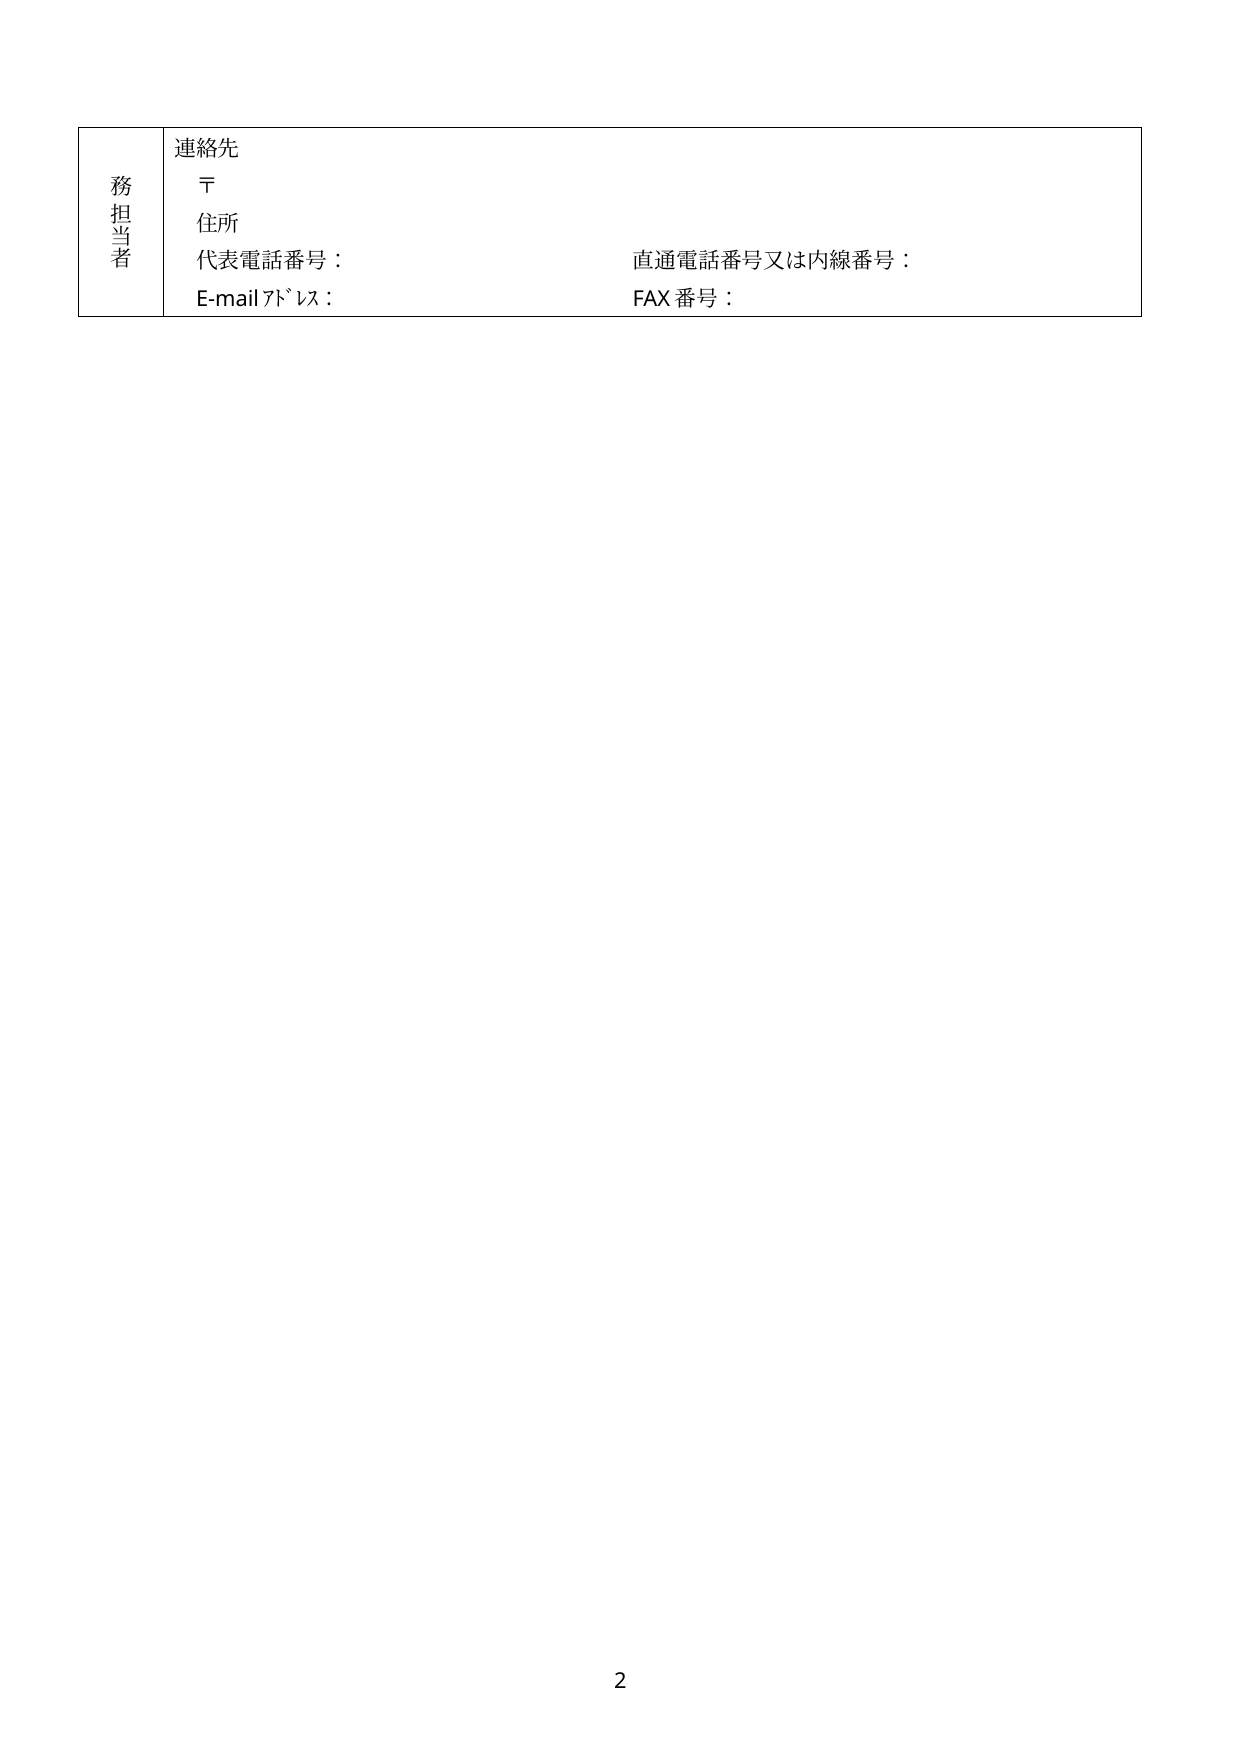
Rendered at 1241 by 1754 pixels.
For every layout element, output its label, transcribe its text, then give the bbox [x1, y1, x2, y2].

table_cell 経理事務 担当者 [79, 128, 163, 316]
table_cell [164, 128, 1141, 316]
